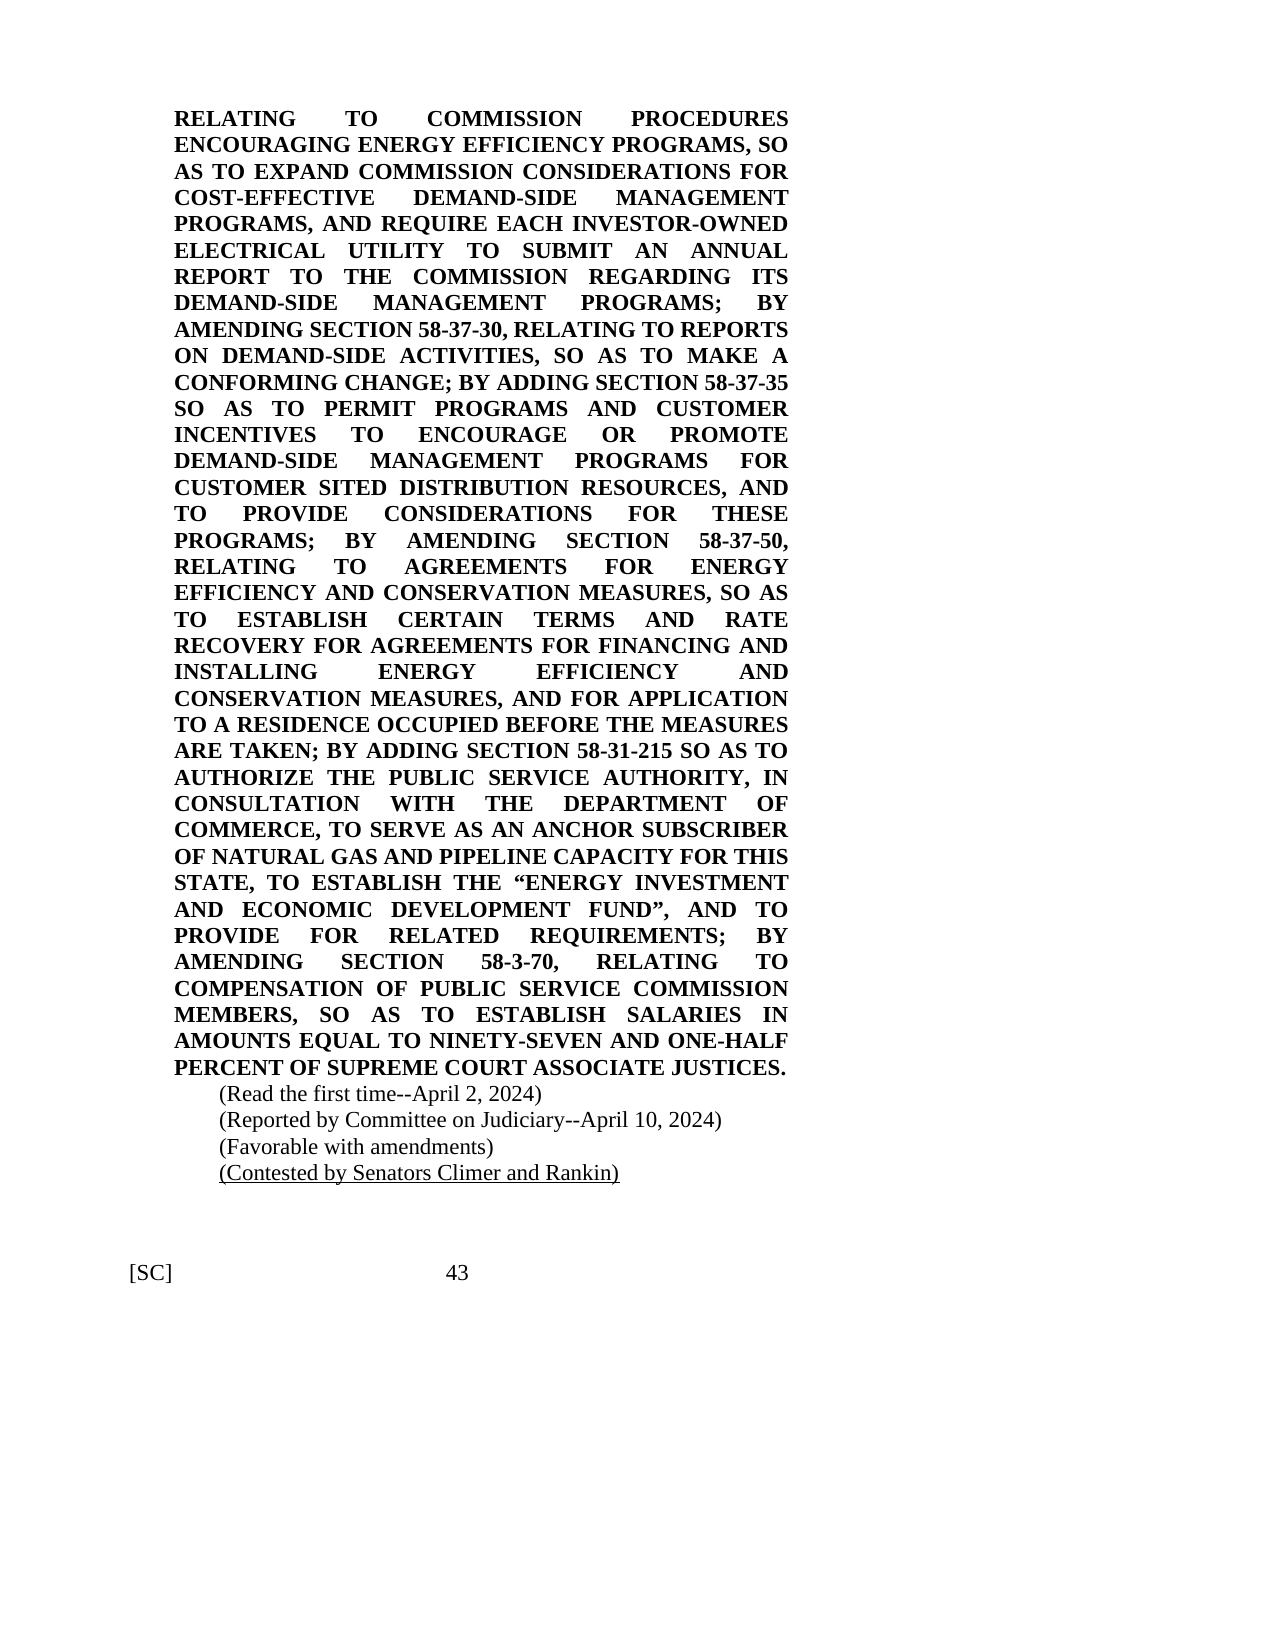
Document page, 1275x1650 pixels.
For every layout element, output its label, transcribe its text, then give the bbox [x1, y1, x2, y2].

text (Favorable with amendments) [219, 1133, 789, 1159]
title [129, 105, 789, 1080]
text (Contested by Senators Climer and Rankin) [219, 1159, 789, 1186]
text (Reported by Committee on Judiciary--April 10, 2024) [219, 1106, 789, 1133]
text (Read the first time--April 2, 2024) [219, 1080, 789, 1106]
